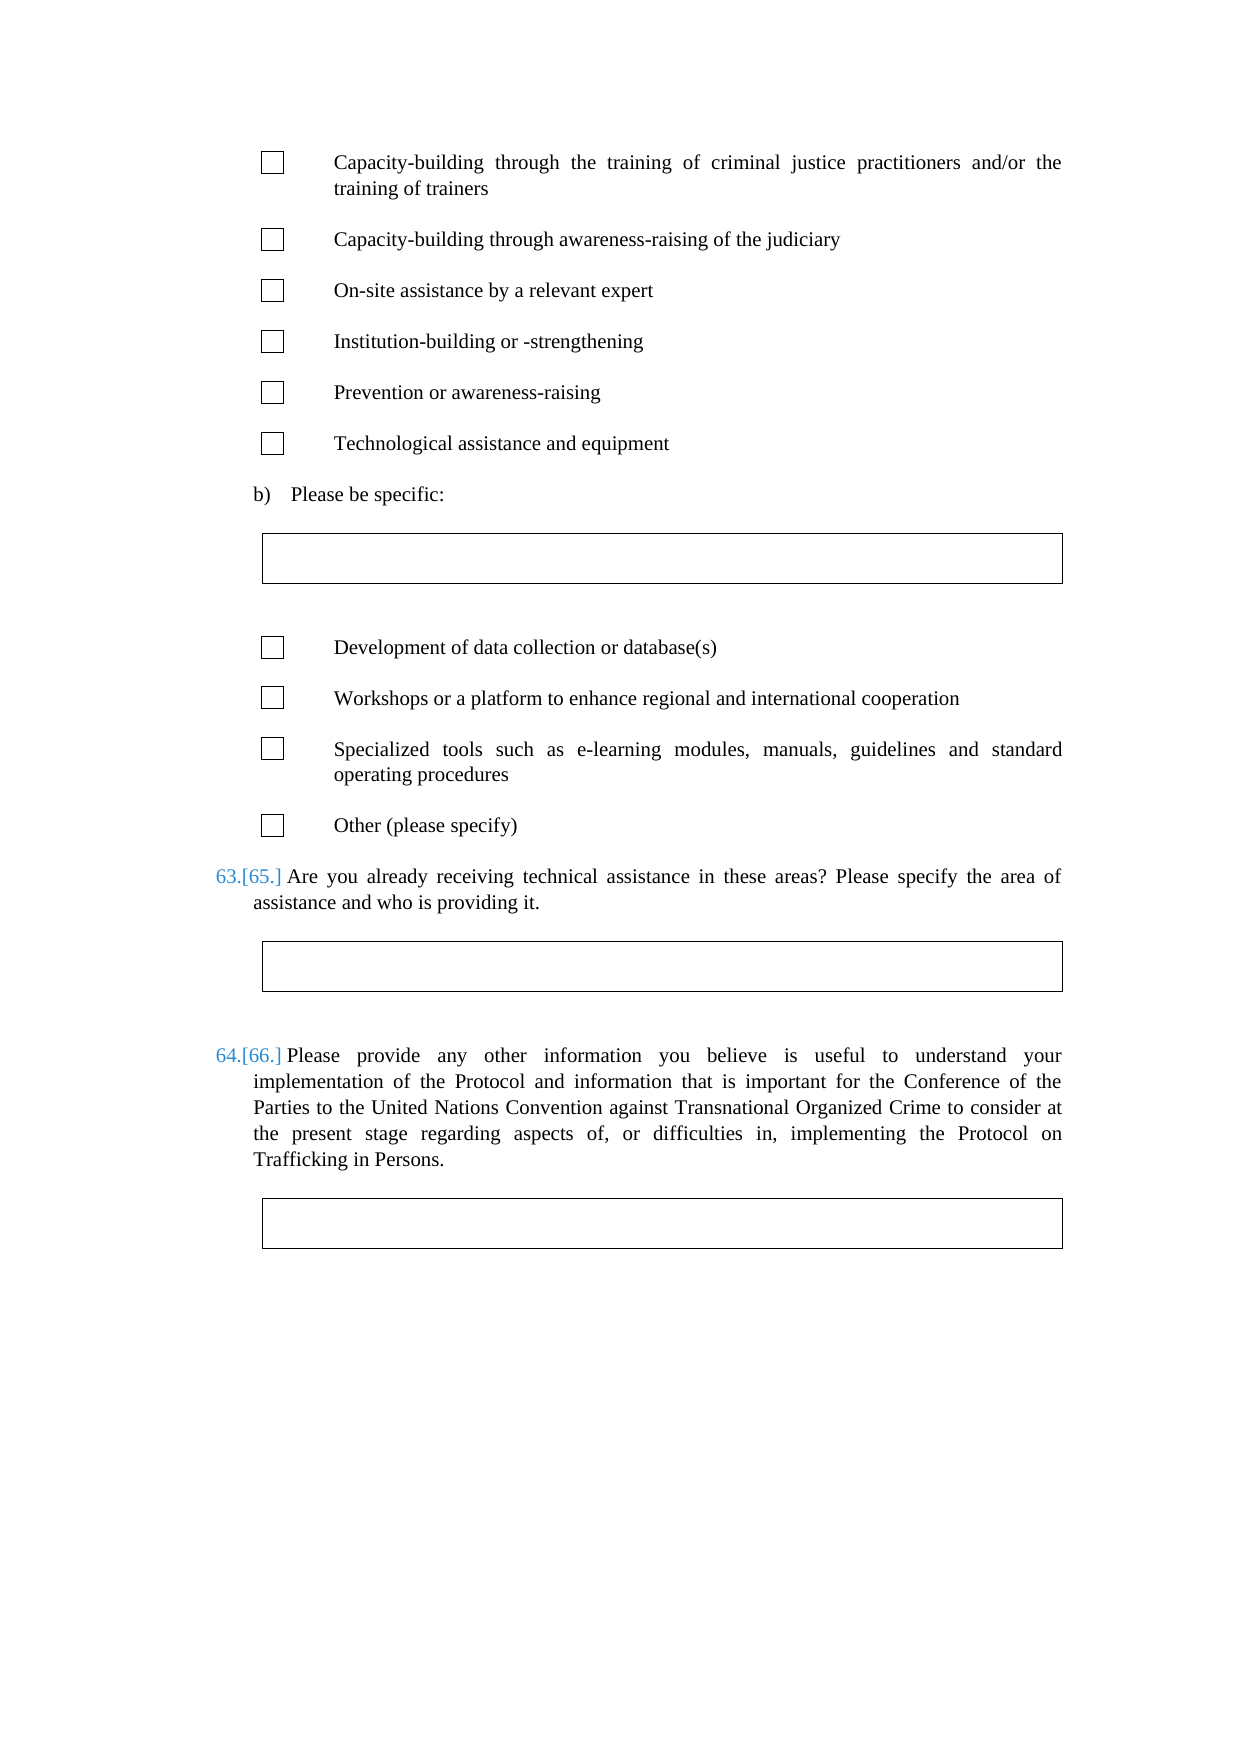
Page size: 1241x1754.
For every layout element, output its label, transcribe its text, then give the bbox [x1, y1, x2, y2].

list Workshops or a platform to enhance regional and international cooperation [284, 686, 1063, 709]
list Please be specific: [253, 482, 1063, 506]
table_header [263, 942, 1062, 991]
table_header [263, 534, 1062, 583]
list Please provide any other information you believe is useful to understand your implementation of the Protocol and information that is important for the Conference of the Parties to the United Nations Convention against Transnational Organized Crime to consider at the present stage regarding aspects of, or difficulties in, implementing the Protocol on Trafficking in Persons. [216, 1043, 1063, 1171]
list Technological assistance and equipment [260, 431, 1063, 455]
list Specialized tools such as e-learning modules, manuals, guidelines and standard operating procedures [260, 736, 1063, 786]
list Prevention or awareness-raising [260, 380, 1063, 404]
list Institution-building or -strengthening [260, 329, 1063, 353]
list Capacity-building through awareness-raising of the judiciary [260, 227, 1063, 251]
list On-site assistance by a relevant expert [260, 278, 1063, 302]
table_header [263, 1199, 1062, 1248]
list Capacity-building through the training of criminal justice practitioners and/or the training of trainers [260, 150, 1063, 200]
list Development of data collection or database(s) [260, 634, 1063, 659]
list Other (please specify) [260, 813, 1063, 837]
list Are you already receiving technical assistance in these areas? Please specify the area of assistance and who is providing it. [216, 864, 1063, 914]
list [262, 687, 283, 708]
